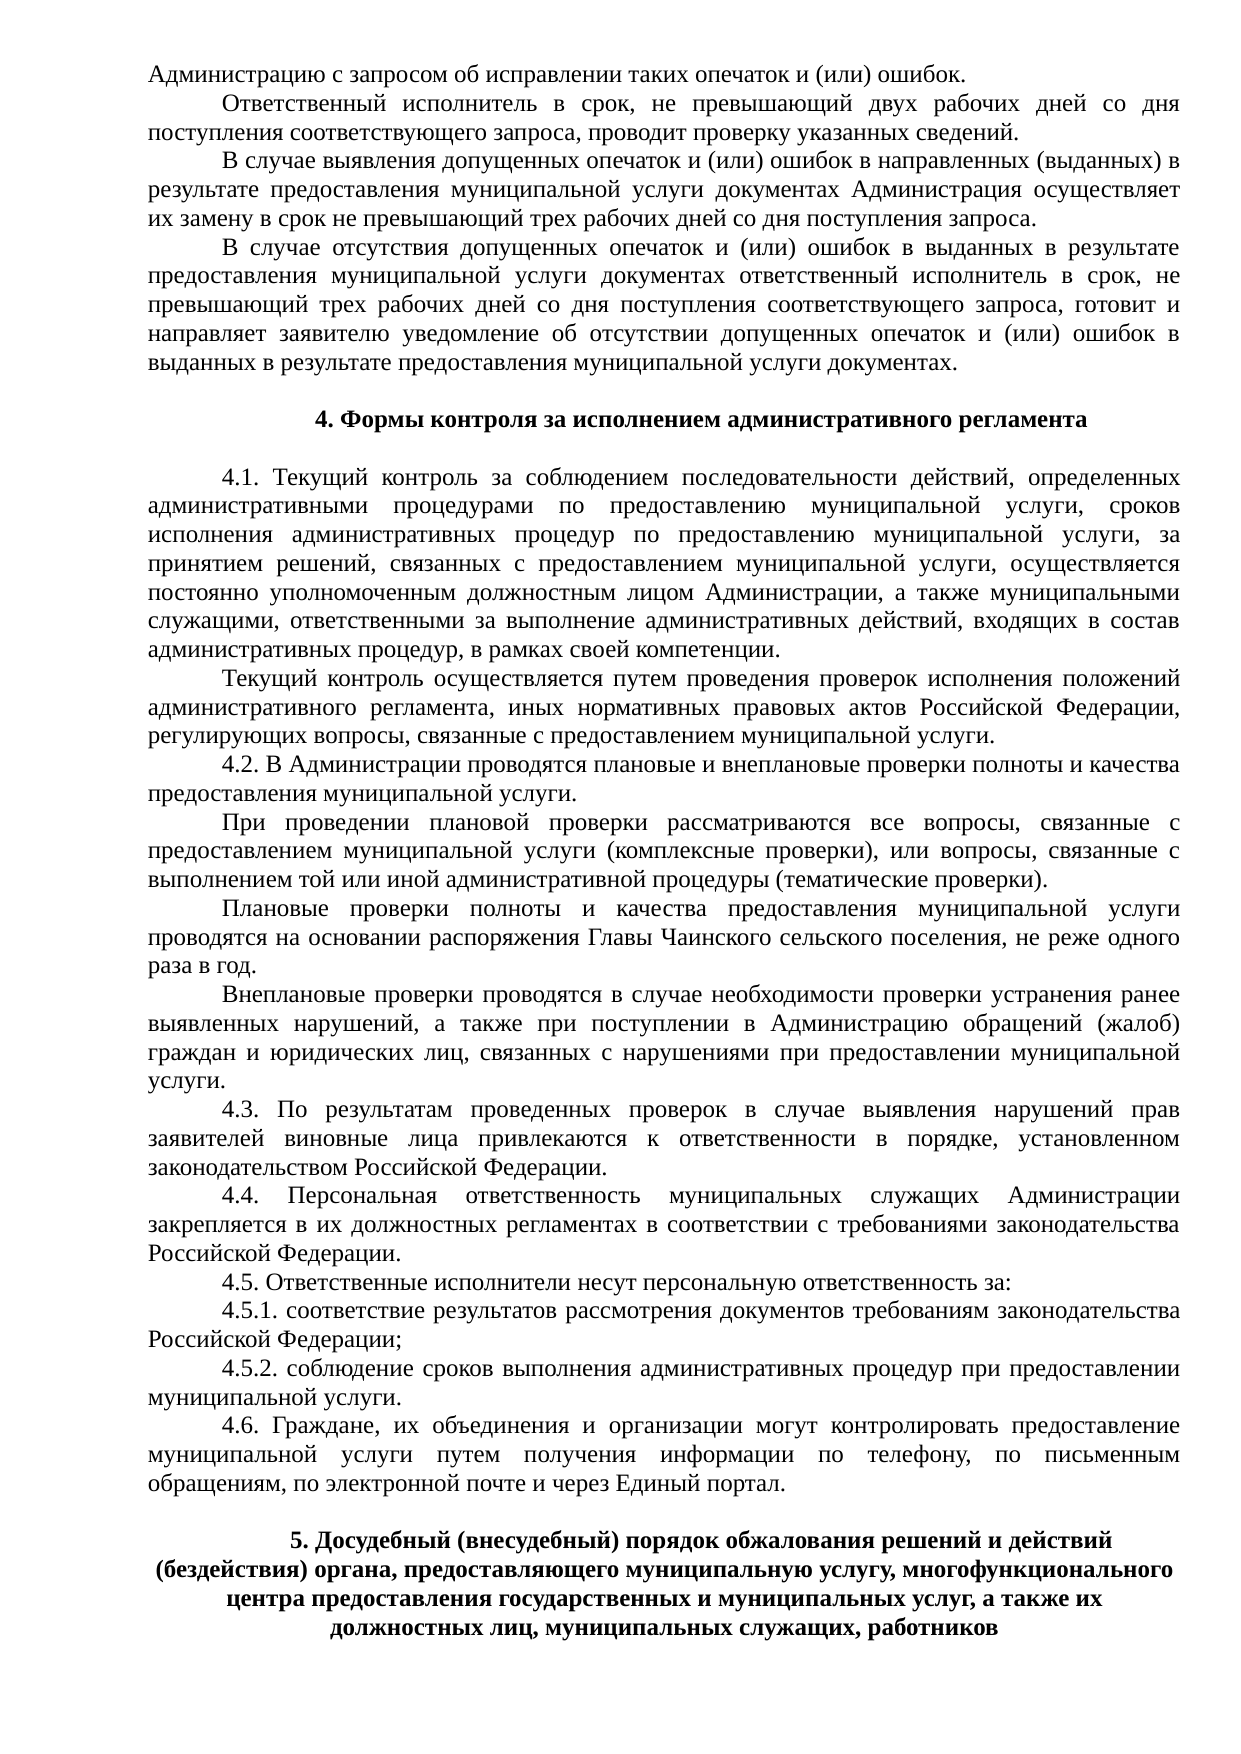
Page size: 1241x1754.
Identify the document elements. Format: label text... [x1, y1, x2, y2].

text 4.1. Текущий контроль за соблюдением последовательности действий, определенных административными процедурами по предоставлению муниципальной услуги, сроков исполнения административных процедур по предоставлению муниципальной услуги, за принятием решений, связанных с предоставлением муниципальной услуги, осуществляется постоянно уполномоченным должностным лицом Администрации, а также муниципальными служащими, ответственными за выполнение административных действий, входящих в состав административных процедур, в рамках своей компетенции. [148, 462, 1181, 663]
text 4.5. Ответственные исполнители несут персональную ответственность за: [148, 1267, 1181, 1295]
text 4.4. Персональная ответственность муниципальных служащих Администрации закрепляется в их должностных регламентах в соответствии с требованиями законодательства Российской Федерации. [148, 1180, 1181, 1267]
text 4.5.2. соблюдение сроков выполнения административных процедур при предоставлении муниципальной услуги. [148, 1353, 1181, 1410]
text 5. Досудебный (внесудебный) порядок обжалования решений и действий (бездействия) органа, предоставляющего муниципальную услугу, многофункционального центра предоставления государственных и муниципальных услуг, а также их должностных лиц, муниципальных служащих, работников [148, 1525, 1181, 1640]
text 4. Формы контроля за исполнением административного регламента [148, 404, 1181, 433]
text В случае выявления допущенных опечаток и (или) ошибок в направленных (выданных) в результате предоставления муниципальной услуги документах Администрация осуществляет их замену в срок не превышающий трех рабочих дней со дня поступления запроса. [148, 145, 1181, 232]
text 4.6. Граждане, их объединения и организации могут контролировать предоставление муниципальной услуги путем получения информации по телефону, по письменным обращениям, по электронной почте и через Единый портал. [148, 1410, 1181, 1497]
text 4.3. По результатам проведенных проверок в случае выявления нарушений прав заявителей виновные лица привлекаются к ответственности в порядке, установленном законодательством Российской Федерации. [148, 1094, 1181, 1180]
text В случае отсутствия допущенных опечаток и (или) ошибок в выданных в результате предоставления муниципальной услуги документах ответственный исполнитель в срок, не превышающий трех рабочих дней со дня поступления соответствующего запроса, готовит и направляет заявителю уведомление об отсутствии допущенных опечаток и (или) ошибок в выданных в результате предоставления муниципальной услуги документах. [148, 232, 1181, 375]
text 4.5.1. соответствие результатов рассмотрения документов требованиям законодательства Российской Федерации; [148, 1295, 1181, 1353]
text Ответственный исполнитель в срок, не превышающий двух рабочих дней со дня поступления соответствующего запроса, проводит проверку указанных сведений. [148, 88, 1181, 145]
text 4.2. В Администрации проводятся плановые и внеплановые проверки полноты и качества предоставления муниципальной услуги. [148, 749, 1181, 807]
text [148, 59, 1181, 88]
text При проведении плановой проверки рассматриваются все вопросы, связанные с предоставлением муниципальной услуги (комплексные проверки), или вопросы, связанные с выполнением той или иной административной процедуры (тематические проверки). [148, 807, 1181, 893]
text Внеплановые проверки проводятся в случае необходимости проверки устранения ранее выявленных нарушений, а также при поступлении в Администрацию обращений (жалоб) граждан и юридических лиц, связанных с нарушениями при предоставлении муниципальной услуги. [148, 979, 1181, 1094]
text Текущий контроль осуществляется путем проведения проверок исполнения положений административного регламента, иных нормативных правовых актов Российской Федерации, регулирующих вопросы, связанные с предоставлением муниципальной услуги. [148, 663, 1181, 749]
text Плановые проверки полноты и качества предоставления муниципальной услуги проводятся на основании распоряжения Главы Чаинского сельского поселения, не реже одного раза в год. [148, 893, 1181, 979]
